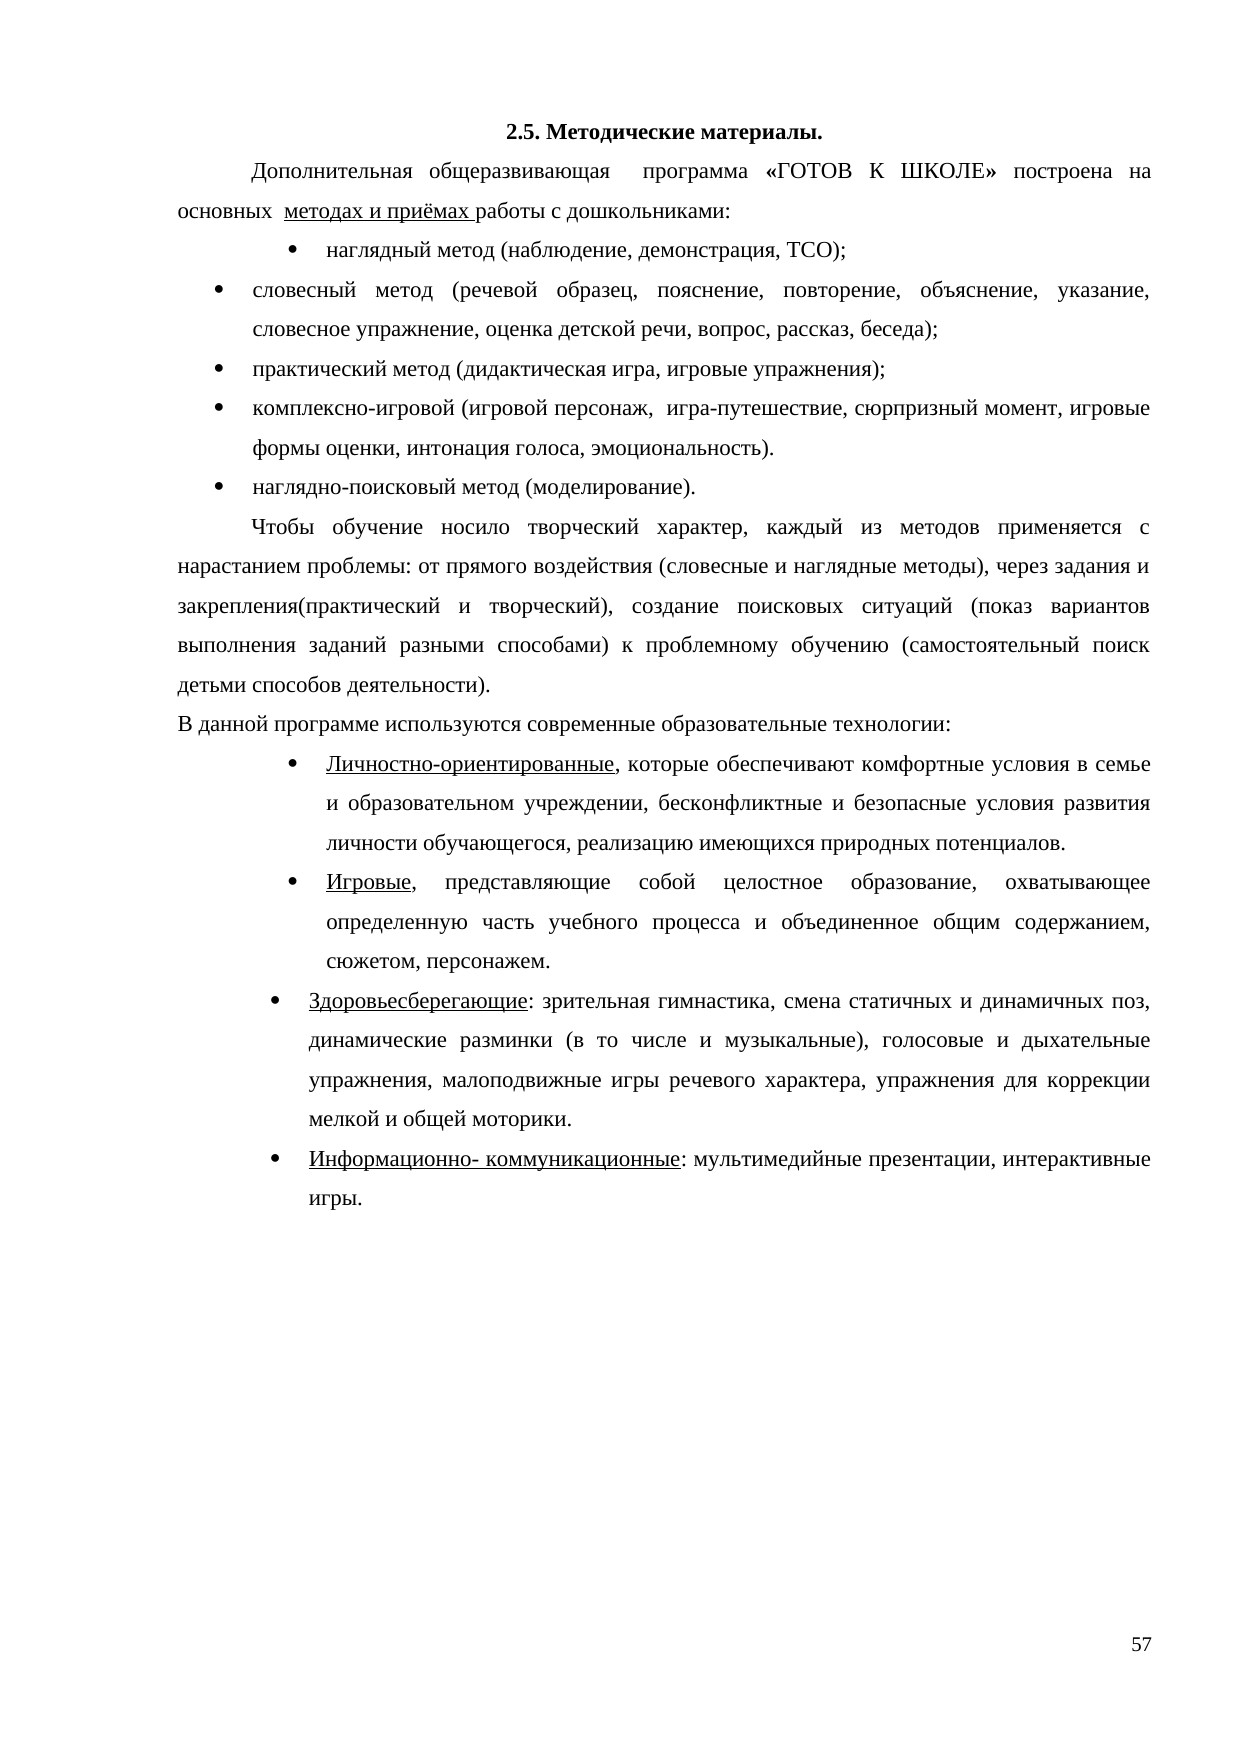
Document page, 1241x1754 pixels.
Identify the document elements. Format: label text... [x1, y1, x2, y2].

text Чтобы обучение носило творческий характер, каждый из методов применяется с нарастанием проблемы: от прямого воздействия (словесные и наглядные методы), через задания и закрепления(практический и творческий), создание поисковых ситуаций (показ вариантов выполнения заданий разными способами) к проблемному обучению (самостоятельный поиск детьми способов деятельности). [177, 513, 1152, 697]
list Игровые, представляющие собой целостное образование, охватывающее определенную часть учебного процесса и объединенное общим содержанием, сюжетом, персонажем. [288, 868, 1152, 973]
list комплексно-игровой (игровой персонаж, игра-путешествие, сюрпризный момент, игровые формы оценки, интонация голоса, эмоциональность). [215, 394, 1152, 460]
text 2.5. Методические материалы. [177, 118, 1152, 144]
list наглядно-поисковый метод (моделирование). [215, 473, 1152, 500]
list наглядный метод (наблюдение, демонстрация, ТСО); [288, 237, 1152, 263]
text В данной программе используются современные образовательные технологии: [177, 710, 1152, 737]
list практический метод (дидактическая игра, игровые упражнения); [215, 355, 1152, 381]
list Информационно- коммуникационные: мультимедийные презентации, интерактивные игры. [271, 1144, 1152, 1210]
list словесный метод (речевой образец, пояснение, повторение, объяснение, указание, словесное упражнение, оценка детской речи, вопрос, рассказ, беседа); [215, 276, 1152, 342]
list Здоровьесберегающие: зрительная гимнастика, смена статичных и динамичных поз, динамические разминки (в то числе и музыкальные), голосовые и дыхательные упражнения, малоподвижные игры речевого характера, упражнения для коррекции мелкой и общей моторики. [271, 987, 1152, 1131]
list Личностно-ориентированные, которые обеспечивают комфортные условия в семье и образовательном учреждении, бесконфликтные и безопасные условия развития личности обучающегося, реализацию имеющихся природных потенциалов. [288, 750, 1152, 855]
text Дополнительная общеразвивающая программа «ГОТОВ К ШКОЛЕ» построена на основных методах и приёмах работы с дошкольниками: [177, 158, 1152, 223]
